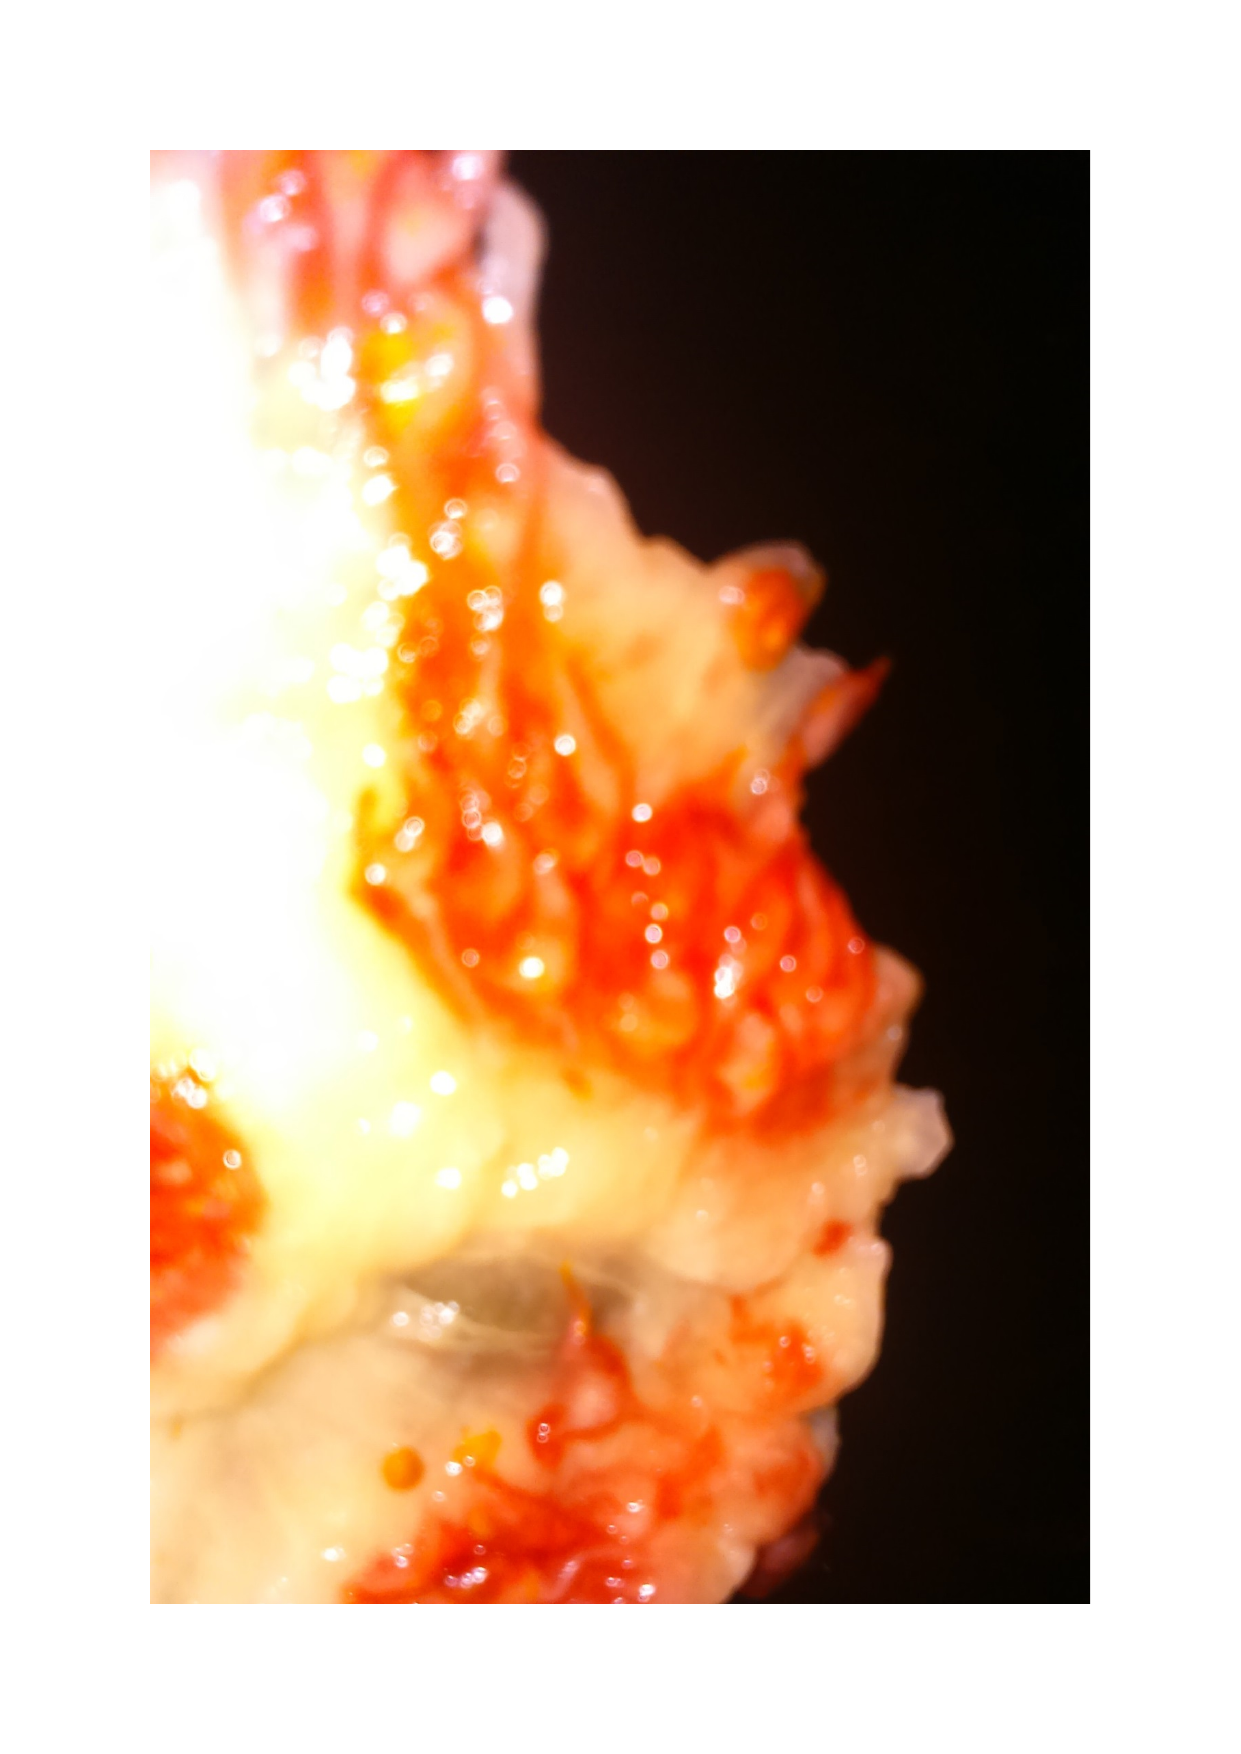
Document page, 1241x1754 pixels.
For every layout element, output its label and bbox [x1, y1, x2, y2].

picture [150, 150, 1091, 1604]
